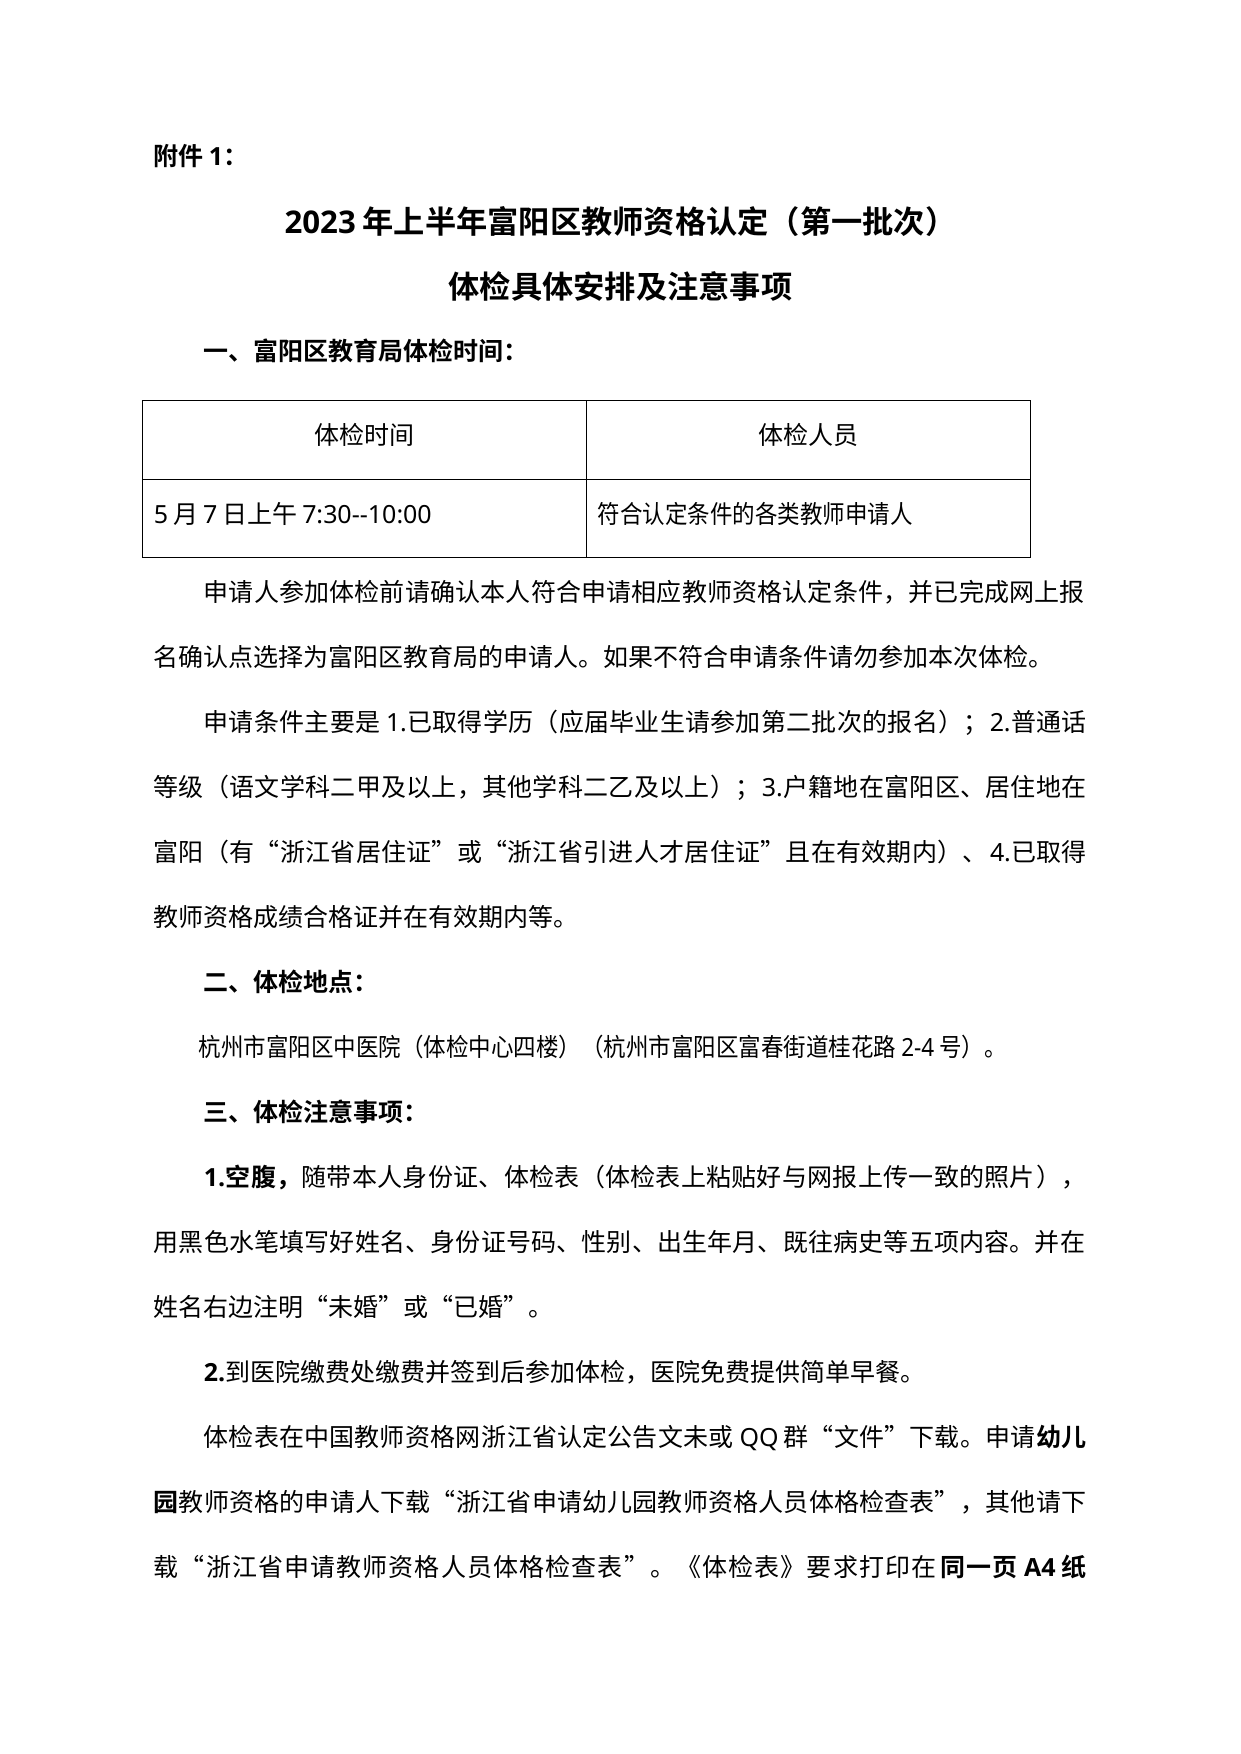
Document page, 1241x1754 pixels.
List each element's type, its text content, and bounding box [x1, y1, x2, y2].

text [153, 1403, 1087, 1598]
table_header 体检时间 [143, 401, 586, 479]
text 2.到医院缴费处缴费并签到后参加体检，医院免费提供简单早餐。 [153, 1338, 1087, 1403]
text 体检具体安排及注意事项 [153, 252, 1087, 317]
text 申请人参加体检前请确认本人符合申请相应教师资格认定条件，并已完成网上报名确认点选择为富阳区教育局的申请人。如果不符合申请条件请勿参加本次体检。 [153, 558, 1087, 688]
text 杭州市富阳区中医院（体检中心四楼）（杭州市富阳区富春街道桂花路2-4号）。 [153, 1013, 1087, 1078]
text 一、富阳区教育局体检时间： [153, 317, 1087, 382]
text 1.空腹，随带本人身份证、体检表（体检表上粘贴好与网报上传一致的照片），用黑色水笔填写好姓名、身份证号码、性别、出生年月、既往病史等五项内容。并在姓名右边注明“未婚”或“已婚”。 [153, 1143, 1087, 1338]
text 申请条件主要是1.已取得学历（应届毕业生请参加第二批次的报名）；2.普通话等级（语文学科二甲及以上，其他学科二乙及以上）；3.户籍地在富阳区、居住地在富阳（有“浙江省居住证”或“浙江省引进人才居住证”且在有效期内）、4.已取得教师资格成绩合格证并在有效期内等。 [153, 688, 1087, 948]
text 三、体检注意事项： [153, 1078, 1087, 1143]
text 2023年上半年富阳区教师资格认定（第一批次） [153, 187, 1087, 252]
text 附件1： [153, 122, 1087, 187]
table_header 体检人员 [587, 401, 1030, 479]
text 二、体检地点： [153, 948, 1087, 1013]
table_cell 符合认定条件的各类教师申请人 [587, 480, 1030, 557]
table_cell 5月7日上午7:30--10:00 [143, 480, 586, 557]
